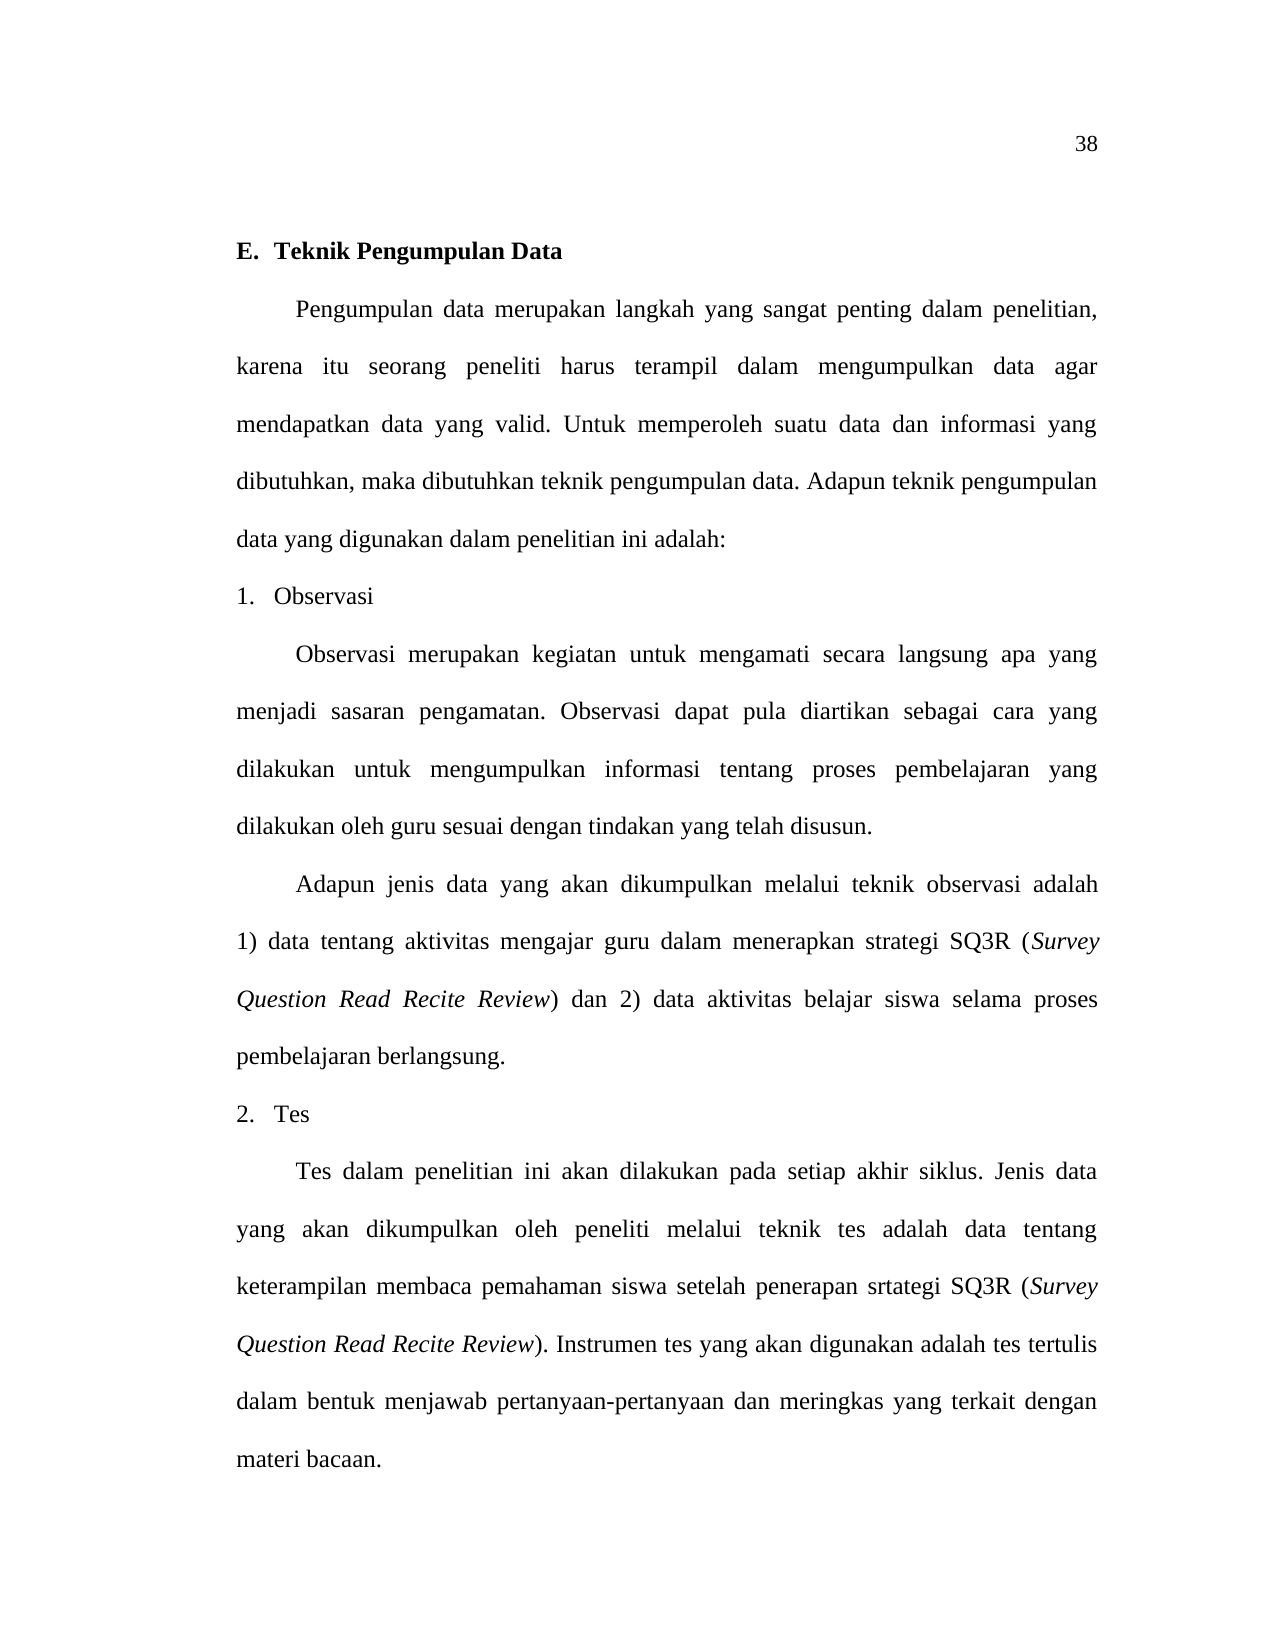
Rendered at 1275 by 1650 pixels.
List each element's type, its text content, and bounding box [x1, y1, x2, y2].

list Tes dalam penelitian ini akan dilakukan pada setiap akhir siklus. Jenis data yang akan dikumpulkan oleh peneliti melalui teknik tes adalah data tentang keterampilan membaca pemahaman siswa setelah penerapan srtategi SQ3R (Survey Question Read Recite Review). Instrumen tes yang akan digunakan adalah tes tertulis dalam bentuk menjawab pertanyaan-pertanyaan dan meringkas yang terkait dengan materi bacaan. [236, 1156, 1098, 1472]
list Adapun jenis data yang akan dikumpulkan melalui teknik observasi adalah 1) data tentang aktivitas mengajar guru dalam menerapkan strategi SQ3R (Survey Question Read Recite Review) dan 2) data aktivitas belajar siswa selama proses pembelajaran berlangsung. [236, 869, 1099, 1070]
list Pengumpulan data merupakan langkah yang sangat penting dalam penelitian, karena itu seorang peneliti harus terampil dalam mengumpulkan data agar mendapatkan data yang valid. Untuk memperoleh suatu data dan informasi yang dibutuhkan, maka dibutuhkan teknik pengumpulan data. Adapun teknik pengumpulan data yang digunakan dalam penelitian ini adalah: [236, 294, 1098, 552]
list Tes [236, 1099, 1098, 1127]
list Teknik Pengumpulan Data [236, 236, 1098, 265]
list Observasi [236, 581, 1098, 610]
text Observasi merupakan kegiatan untuk mengamati secara langsung apa yang menjadi sasaran pengamatan. Observasi dapat pula diartikan sebagai cara yang dilakukan untuk mengumpulkan informasi tentang proses pembelajaran yang dilakukan oleh guru sesuai dengan tindakan yang telah disusun. [236, 639, 1098, 840]
